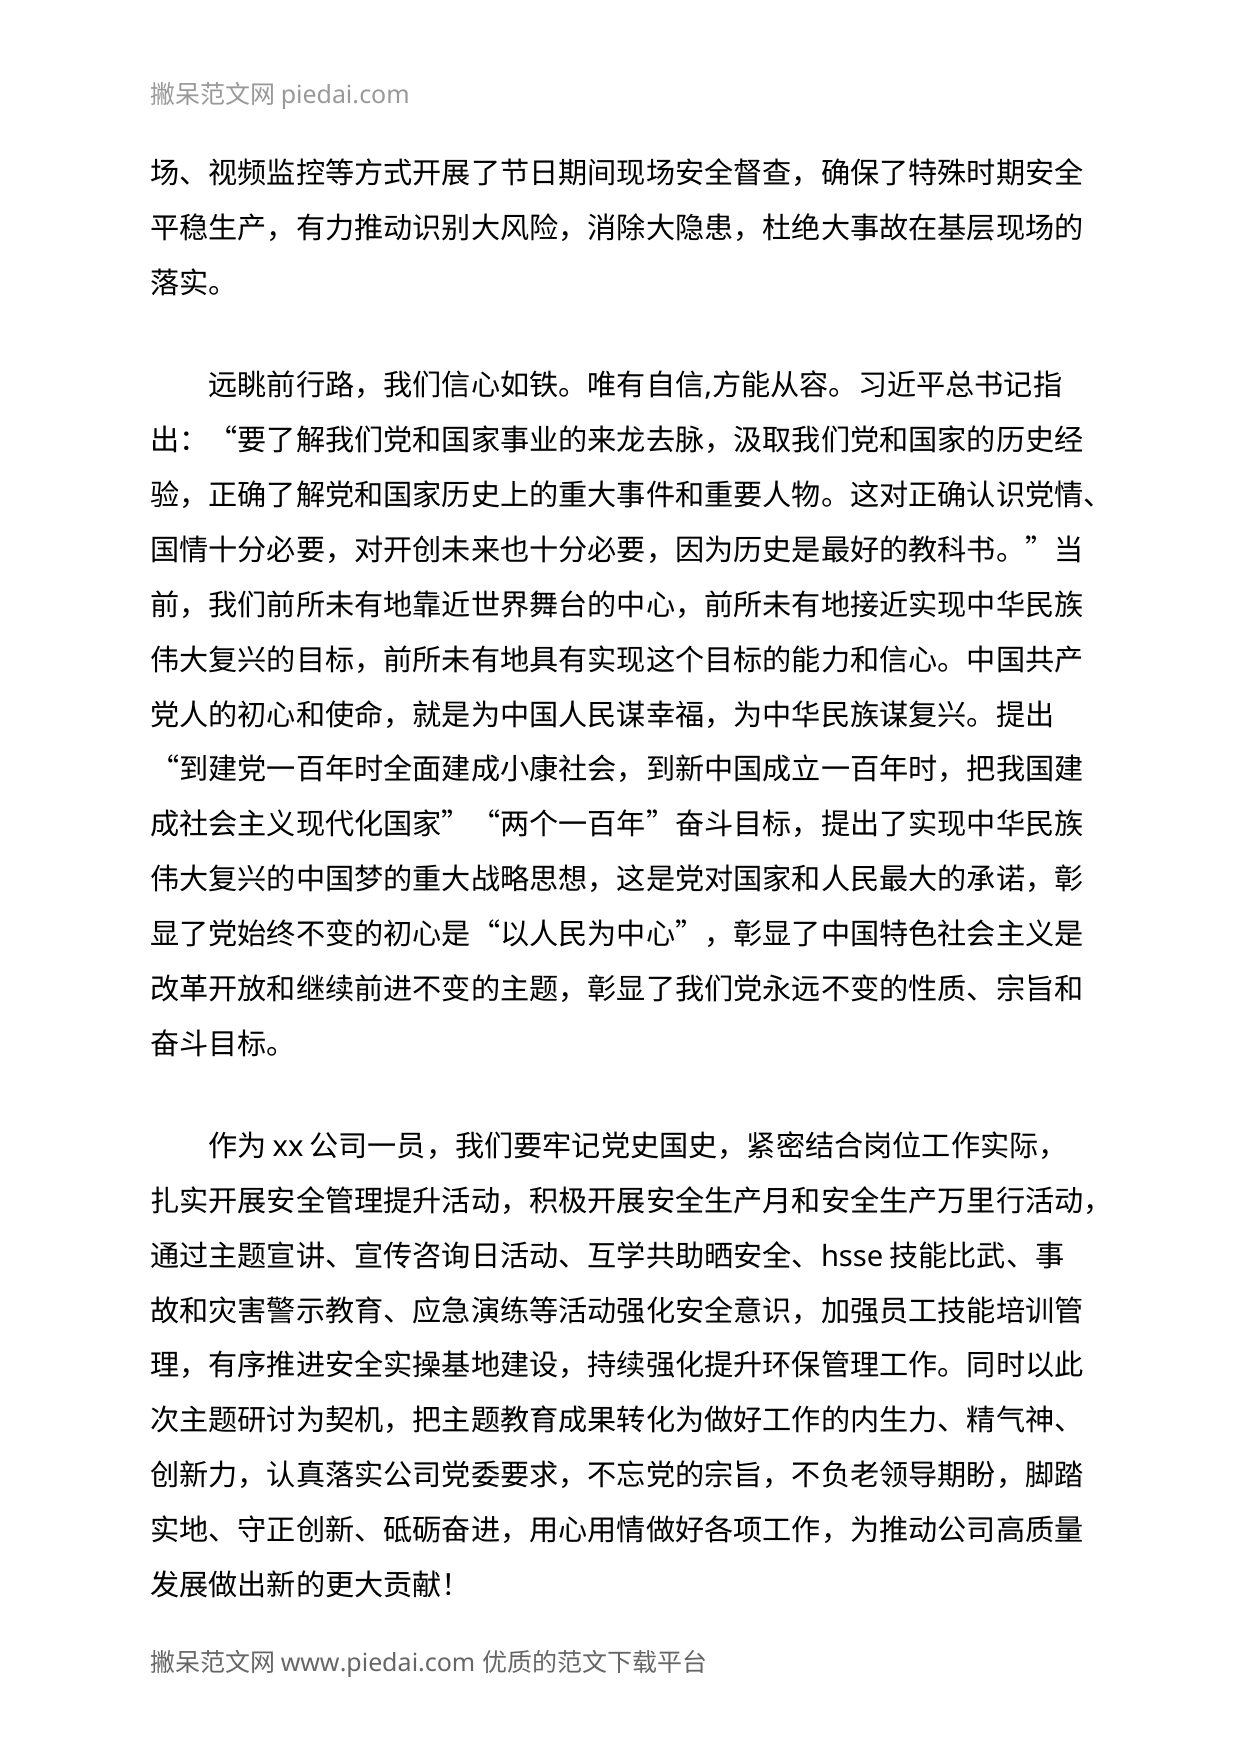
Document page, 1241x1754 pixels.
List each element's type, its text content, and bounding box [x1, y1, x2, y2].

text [150, 150, 1090, 302]
text 作为xx公司一员，我们要牢记党史国史，紧密结合岗位工作实际，扎实开展安全管理提升活动，积极开展安全生产月和安全生产万里行活动，通过主题宣讲、宣传咨询日活动、互学共助晒安全、hsse技能比武、事故和灾害警示教育、应急演练等活动强化安全意识，加强员工技能培训管理，有序推进安全实操基地建设，持续强化提升环保管理工作。同时以此次主题研讨为契机，把主题教育成果转化为做好工作的内生力、精气神、创新力，认真落实公司党委要求，不忘党的宗旨，不负老领导期盼，脚踏实地、守正创新、砥砺奋进，用心用情做好各项工作，为推动公司高质量发展做出新的更大贡献！ [150, 1122, 1090, 1604]
text 远眺前行路，我们信心如铁。唯有自信,方能从容。习近平总书记指出：“要了解我们党和国家事业的来龙去脉，汲取我们党和国家的历史经验，正确了解党和国家历史上的重大事件和重要人物。这对正确认识党情、国情十分必要，对开创未来也十分必要，因为历史是最好的教科书。”当前，我们前所未有地靠近世界舞台的中心，前所未有地接近实现中华民族伟大复兴的目标，前所未有地具有实现这个目标的能力和信心。中国共产党人的初心和使命，就是为中国人民谋幸福，为中华民族谋复兴。提出“到建党一百年时全面建成小康社会，到新中国成立一百年时，把我国建成社会主义现代化国家”“两个一百年”奋斗目标，提出了实现中华民族伟大复兴的中国梦的重大战略思想，这是党对国家和人民最大的承诺，彰显了党始终不变的初心是“以人民为中心”，彰显了中国特色社会主义是改革开放和继续前进不变的主题，彰显了我们党永远不变的性质、宗旨和奋斗目标。 [150, 362, 1090, 1063]
